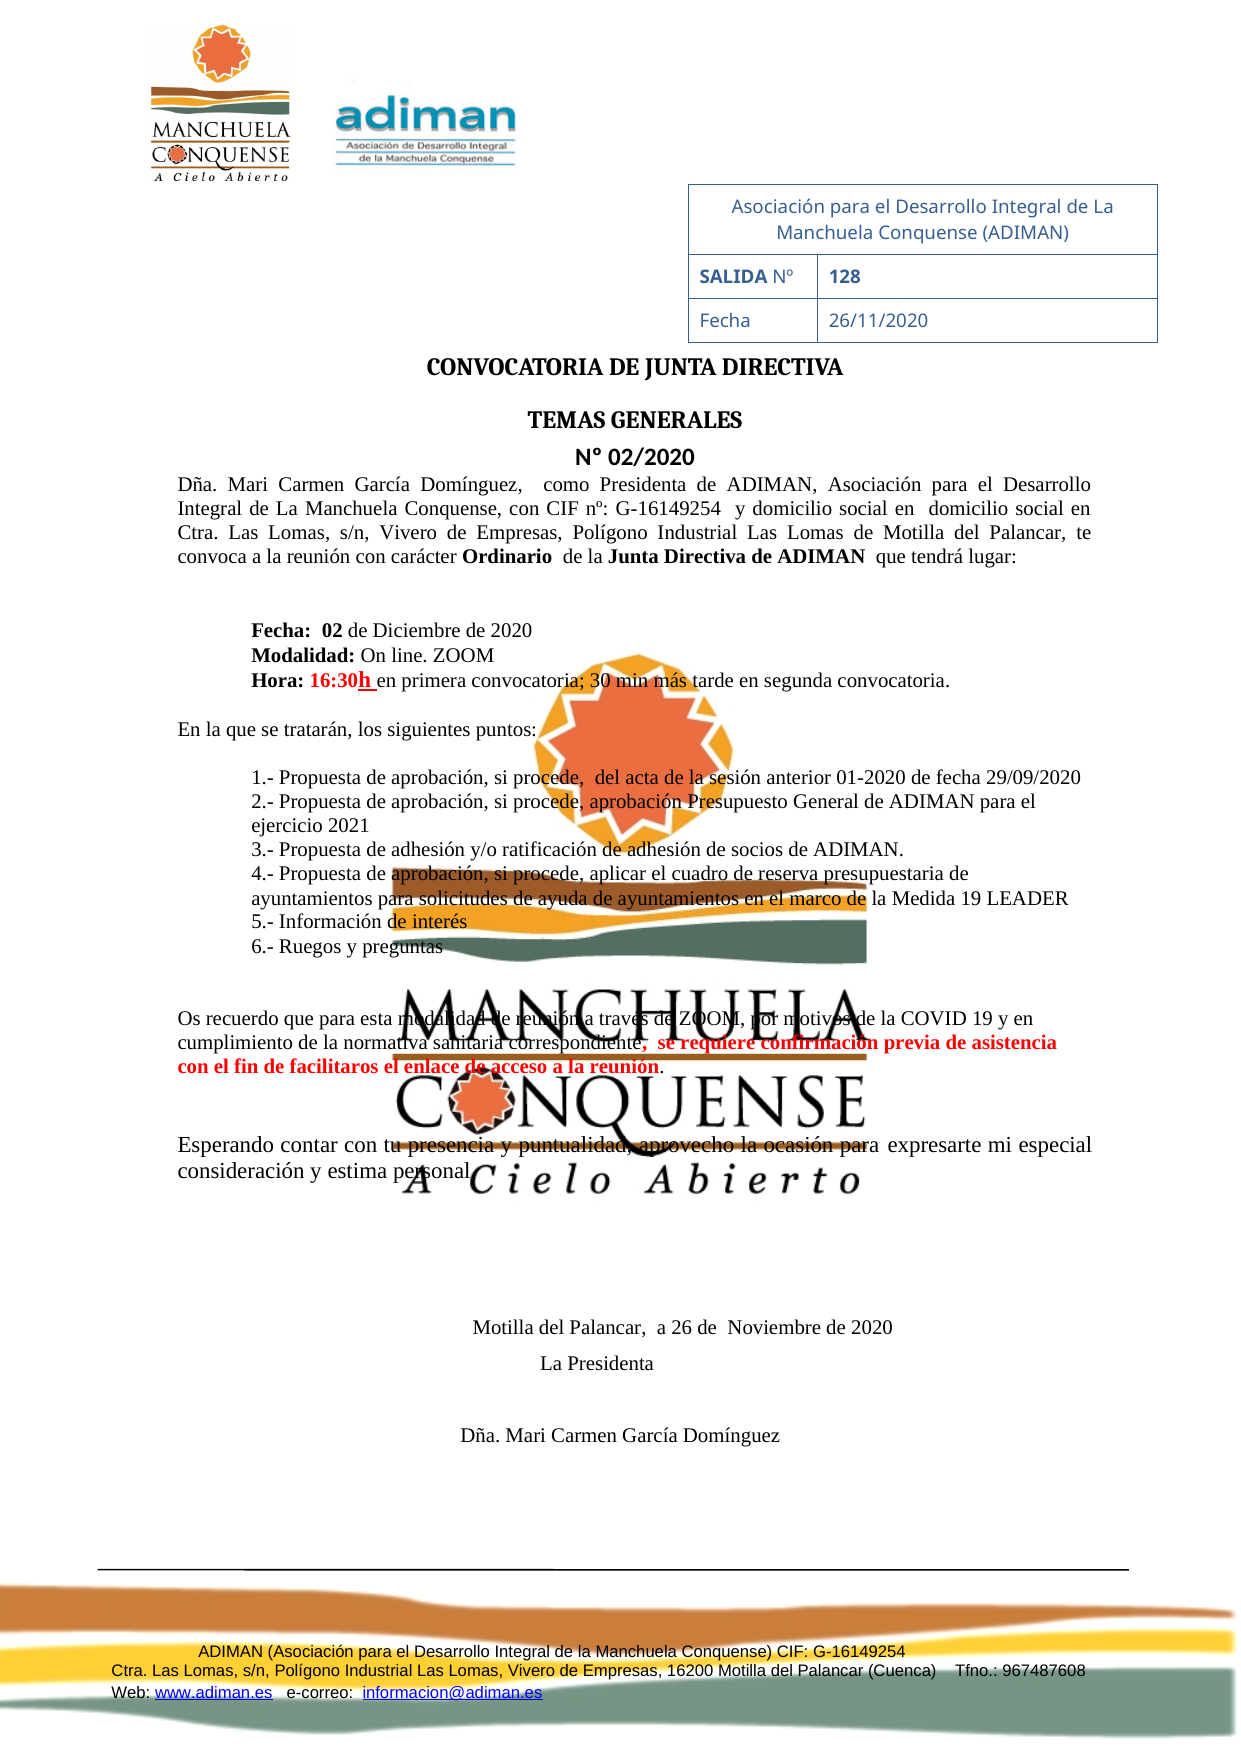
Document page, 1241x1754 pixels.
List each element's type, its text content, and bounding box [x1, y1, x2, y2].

text Motilla del Palancar, a 26 de Noviembre de 2020 [398, 1315, 1092, 1339]
text Hora: 16:30h en primera convocatoria; 30 min más tarde en segunda convocatoria. [177, 667, 1092, 693]
text 6.- Ruegos y preguntas [251, 933, 1092, 958]
text CONVOCATORIA DE JUNTA DIRECTIVA [177, 352, 1092, 381]
picture [372, 1078, 897, 1131]
table_header Asociación para el Desarrollo Integral de La Manchuela Conquense (ADIMAN) [689, 185, 1157, 253]
text En la que se tratarán, los siguientes puntos: [177, 717, 1092, 741]
text 5.- Información de interés [251, 909, 1092, 933]
table_cell 128 [818, 255, 1157, 298]
text Esperando contar con tu presencia y puntualidad, aprovecho la ocasión para expresarte mi especial consideración y estima personal. [177, 1131, 1092, 1183]
text La Presidenta [162, 1351, 1092, 1375]
picture [372, 958, 897, 1006]
text Modalidad: On line. ZOOM [177, 642, 1092, 667]
table_cell SALIDA Nº [689, 255, 817, 298]
picture [372, 693, 897, 717]
text 1.- Propuesta de aprobación, si procede, del acta de la sesión anterior 01-2020 de fecha 29/09/2020 [251, 765, 1092, 789]
text Dña. Mari Carmen García Domínguez, como Presidenta de ADIMAN, Asociación para el Desarrollo Integral de La Manchuela Conquense, con CIF nº: G-16149254 y domicilio social en domicilio social en Ctra. Las Lomas, s/n, Vivero de Empresas, Polígono Industrial Las Lomas de Motilla del Palancar, te convoca a la reunión con carácter Ordinario de la Junta Directiva de ADIMAN que tendrá lugar: [177, 472, 1092, 568]
picture [146, 20, 293, 180]
table_cell 26/11/2020 [818, 299, 1157, 342]
text TEMAS GENERALES [177, 406, 1092, 435]
text Fecha: 02 de Diciembre de 2020 [177, 618, 1092, 642]
text Os recuerdo que para esta modalidad de reunión a través de ZOOM, por motivos de la COVID 19 y en cumplimiento de la normativa sanitaria correspondiente, se requiere confirmación previa de asistencia con el fin de facilitaros el enlace de acceso a la reunión. [177, 1006, 1092, 1078]
text 3.- Propuesta de adhesión y/o ratificación de adhesión de socios de ADIMAN. [251, 837, 1092, 861]
text 4.- Propuesta de aprobación, si procede, aplicar el cuadro de reserva presupuestaria de ayuntamientos para solicitudes de ayuda de ayuntamientos en el marco de la Medida 19 LEADER [251, 861, 1092, 909]
text Nº 02/2020 [177, 441, 1092, 472]
picture [0, 1576, 1241, 1745]
picture [321, 78, 525, 173]
text 2.- Propuesta de aprobación, si procede, aprobación Presupuesto General de ADIMAN para el ejercicio 2021 [251, 789, 1092, 837]
picture [372, 1183, 897, 1204]
text Dña. Mari Carmen García Domínguez [177, 1423, 1092, 1447]
table_cell Fecha [689, 299, 817, 342]
picture [372, 741, 897, 765]
